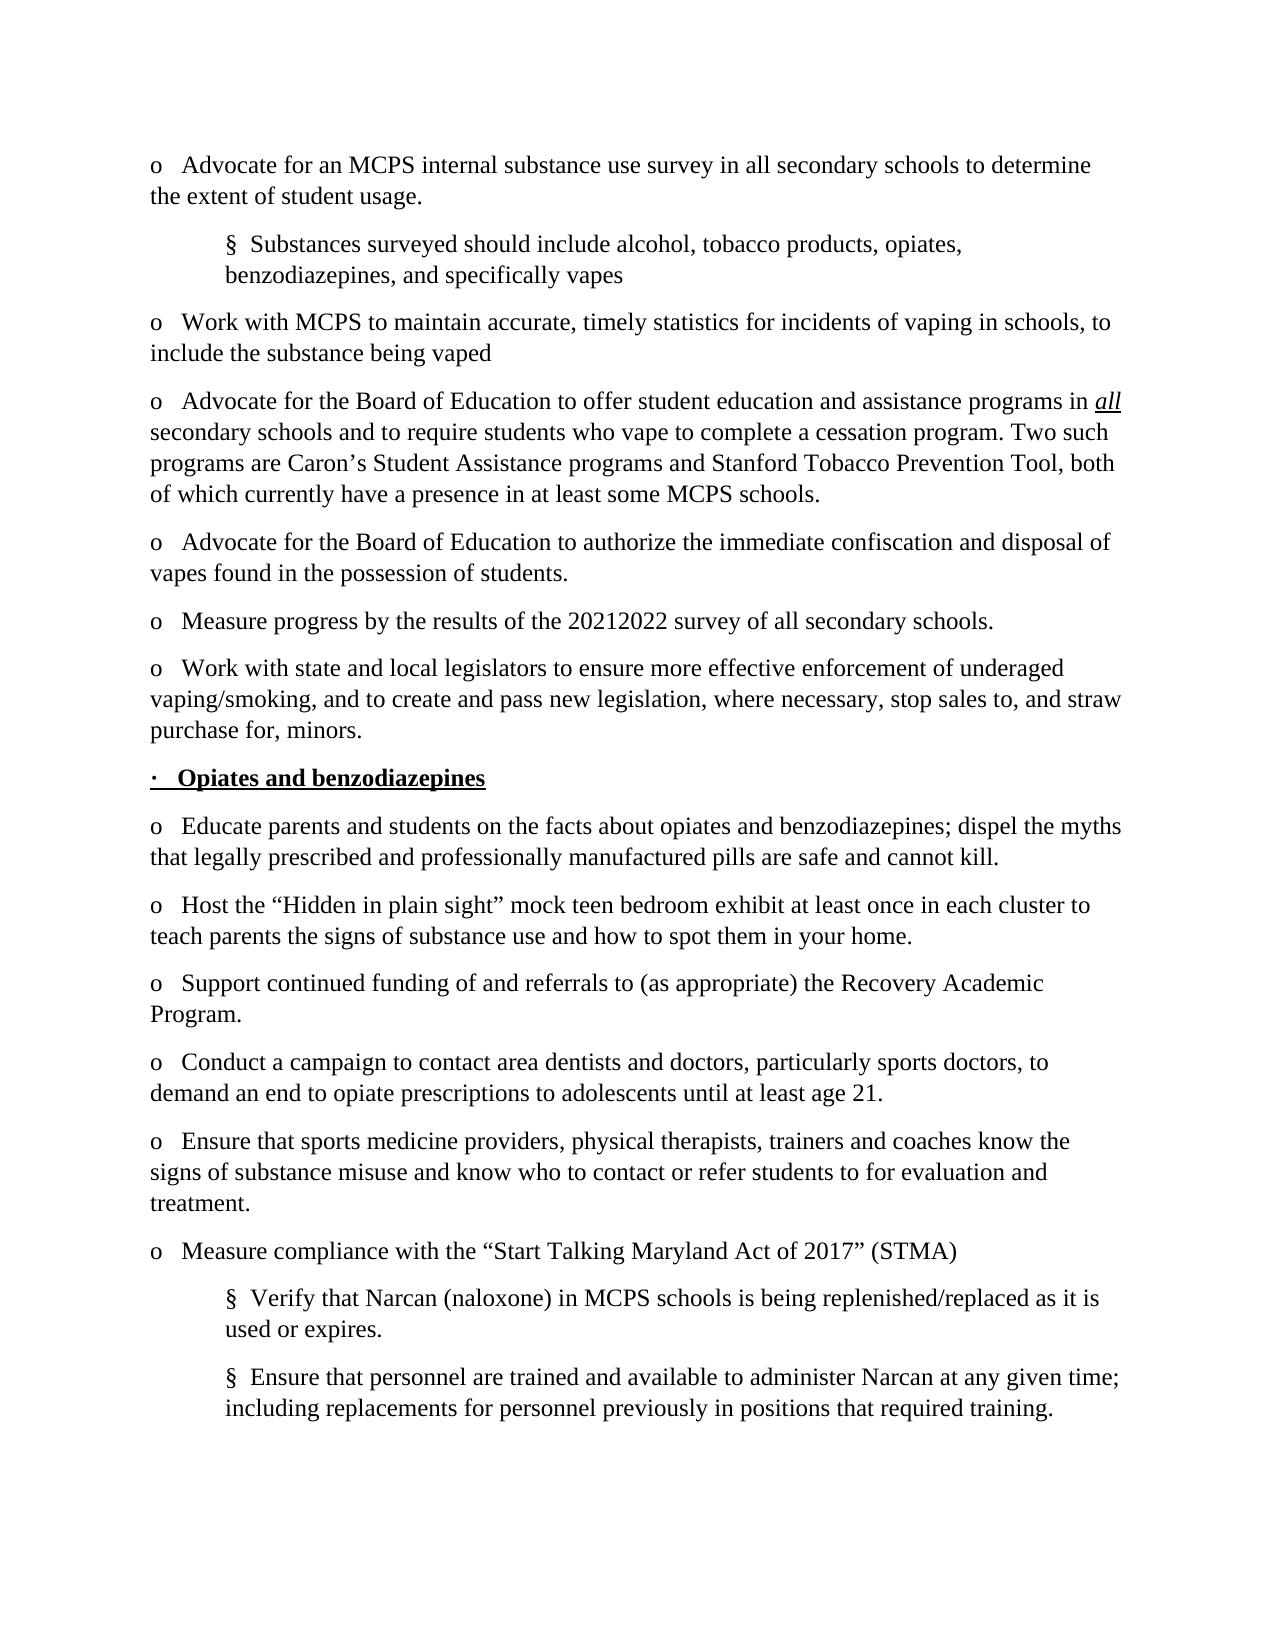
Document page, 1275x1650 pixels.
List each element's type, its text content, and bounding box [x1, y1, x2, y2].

text o Educate parents and students on the facts about opiates and benzodiazepines; dispel the myths that legally prescribed and professionally manufactured pills are safe and cannot kill. [150, 811, 1125, 871]
text o Advocate for the Board of Education to authorize the immediate confiscation and disposal of vapes found in the possession of students. [150, 527, 1125, 587]
text § Ensure that personnel are trained and available to administer Narcan at any given time; including replacements for personnel previously in positions that required training. [225, 1362, 1125, 1422]
text o Measure compliance with the “Start Talking Maryland Act of 2017” (STMA) [150, 1236, 1125, 1264]
text o Support continued funding of and referrals to (as appropriate) the Recovery Academic Program. [150, 968, 1125, 1028]
text o Host the “Hidden in plain sight” mock teen bedroom exhibit at least once in each cluster to teach parents the signs of substance use and how to spot them in your home. [150, 890, 1125, 949]
text § Substances surveyed should include alcohol, tobacco products, opiates, benzodiazepines, and specifically vapes [225, 229, 1125, 288]
text o Work with MCPS to maintain accurate, timely statistics for incidents of vaping in schools, to include the substance being vaped [150, 307, 1125, 367]
text · Opiates and benzodiazepines [150, 763, 1125, 792]
text o Advocate for an MCPS internal substance use survey in all secondary schools to determine the extent of student usage. [150, 150, 1125, 210]
text o Conduct a campaign to contact area dentists and doctors, particularly sports doctors, to demand an end to opiate prescriptions to adolescents until at least age 21. [150, 1047, 1125, 1107]
text § Verify that Narcan (naloxone) in MCPS schools is being replenished/replaced as it is used or expires. [225, 1283, 1125, 1343]
text o Measure progress by the results of the 20212022 survey of all secondary schools. [150, 606, 1125, 634]
text o Work with state and local legislators to ensure more effective enforcement of underaged vaping/smoking, and to create and pass new legislation, where necessary, stop sales to, and straw purchase for, minors. [150, 653, 1125, 744]
text o Advocate for the Board of Education to offer student education and assistance programs in all secondary schools and to require students who vape to complete a cessation program. Two such programs are Caron’s Student Assistance programs and Stanford Tobacco Prevention Tool, both of which currently have a presence in at least some MCPS schools. [150, 386, 1125, 508]
text o Ensure that sports medicine providers, physical therapists, trainers and coaches know the signs of substance misuse and know who to contact or refer students to for evaluation and treatment. [150, 1126, 1125, 1217]
